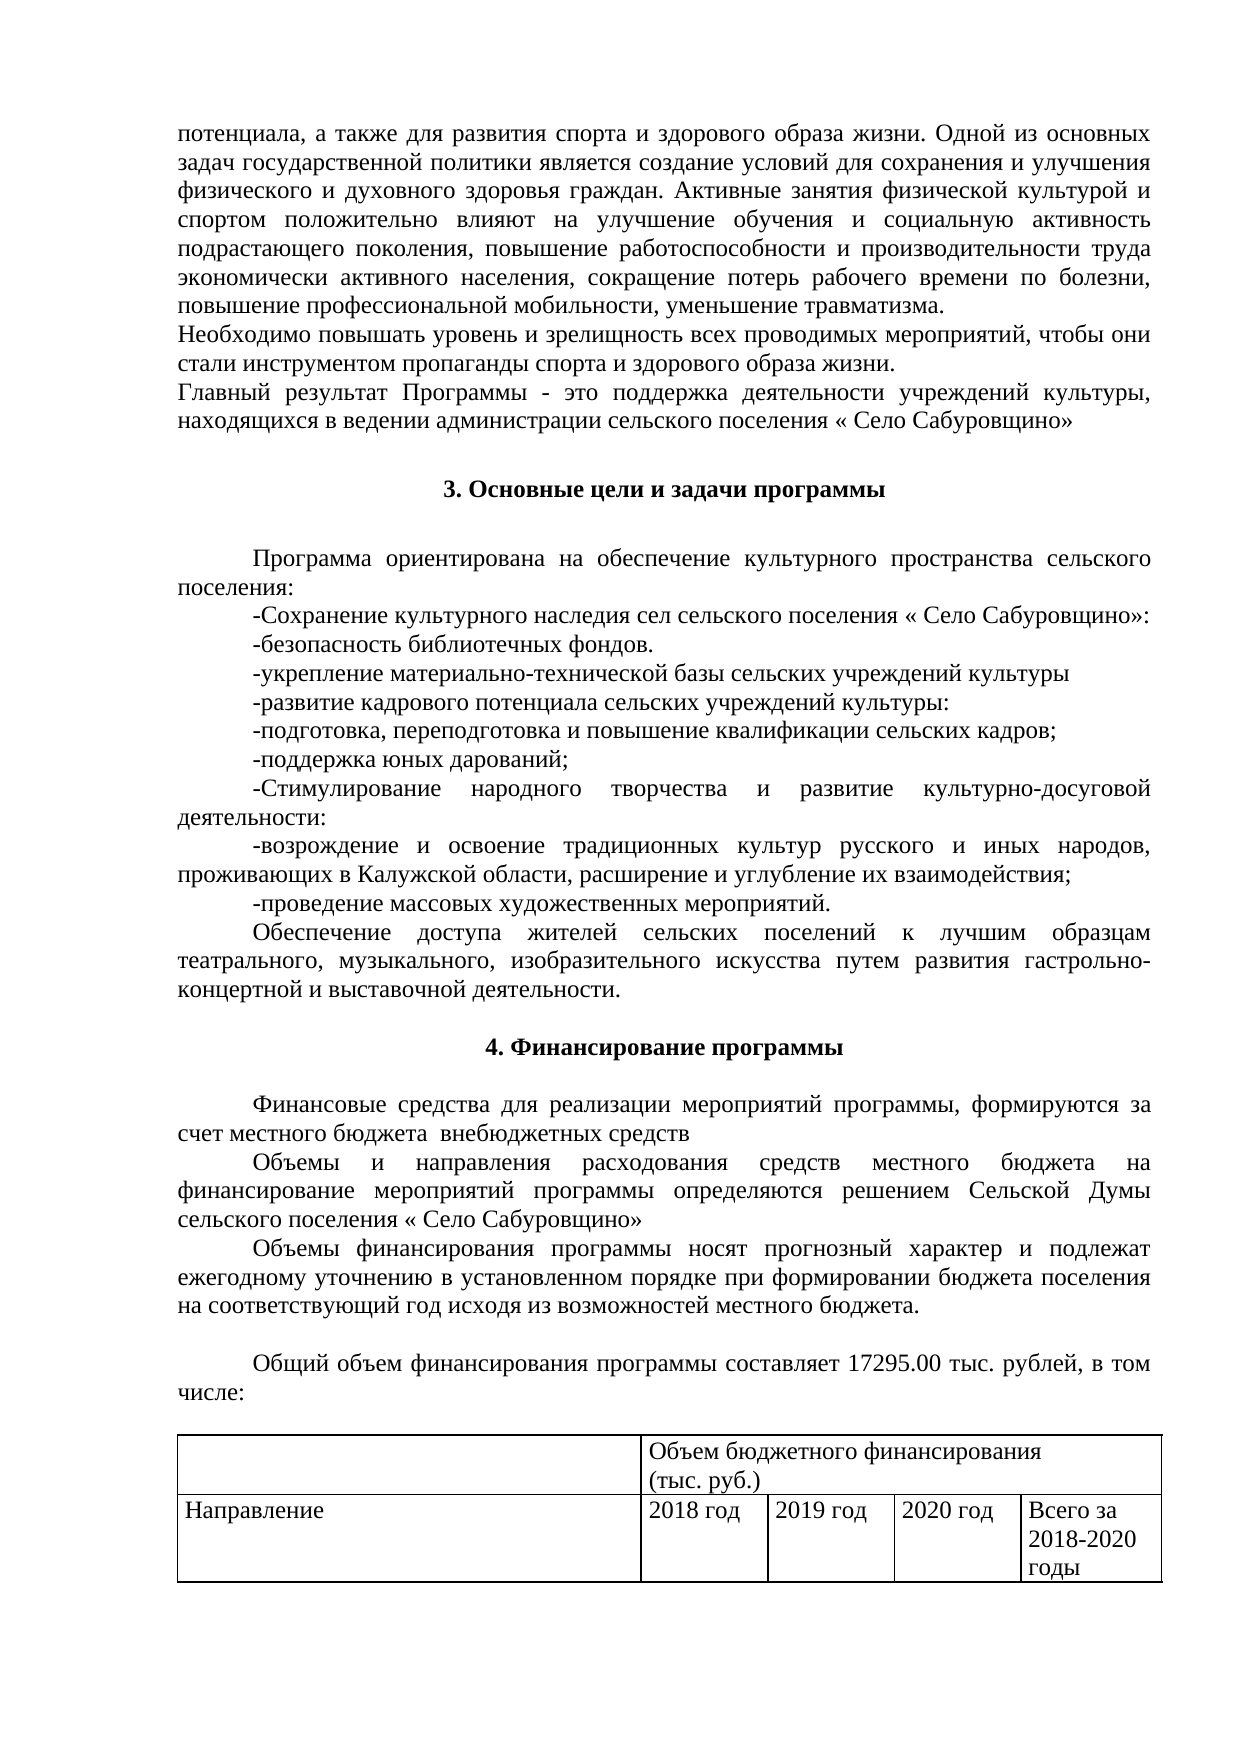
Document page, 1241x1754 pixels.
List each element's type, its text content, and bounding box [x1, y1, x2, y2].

subtitle 3. Основные цели и задачи программы [177, 474, 1152, 503]
text -поддержка юных дарований; [177, 744, 1152, 773]
table_cell Всего за 2018-2020 годы [1022, 1495, 1161, 1581]
text 4. Финансирование программы [177, 1032, 1152, 1061]
text Необходимо повышать уровень и зрелищность всех проводимых мероприятий, чтобы они стали инструментом пропаганды спорта и здорового образа жизни. [177, 319, 1152, 377]
text -развитие кадрового потенциала сельских учреждений культуры: [177, 687, 1152, 716]
text Программа ориентирована на обеспечение культурного пространства сельского поселения: [177, 543, 1152, 601]
table_header Объем бюджетного финансирования (тыс. руб.) [642, 1436, 1161, 1493]
text -Сохранение культурного наследия сел сельского поселения « Село Сабуровщино»: [177, 601, 1152, 629]
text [177, 118, 1152, 319]
table_cell 2018 год [642, 1495, 767, 1581]
text -возрождение и освоение традиционных культур русского и иных народов, проживающих в Калужской области, расширение и углубление их взаимодействия; [177, 831, 1152, 888]
text -проведение массовых художественных мероприятий. [177, 888, 1152, 917]
text Объемы и направления расходования средств местного бюджета на финансирование мероприятий программы определяются решением Сельской Думы сельского поселения « Село Сабуровщино» [177, 1147, 1152, 1233]
table_cell Направление [178, 1495, 640, 1581]
text Объемы финансирования программы носят прогнозный характер и подлежат ежегодному уточнению в установленном порядке при формировании бюджета поселения на соответствующий год исходя из возможностей местного бюджета. [177, 1233, 1152, 1319]
text -безопасность библиотечных фондов. [177, 629, 1152, 658]
table_header [178, 1436, 640, 1493]
text -подготовка, переподготовка и повышение квалификации сельских кадров; [177, 716, 1152, 744]
text -укрепление материально-технической базы сельских учреждений культуры [177, 658, 1152, 687]
text Общий объем финансирования программы составляет 17295.00 тыс. рублей, в том числе: [177, 1348, 1152, 1406]
text Обеспечение доступа жителей сельских поселений к лучшим образцам театрального, музыкального, изобразительного искусства путем развития гастрольно-концертной и выставочной деятельности. [177, 917, 1152, 1003]
text Финансовые средства для реализации мероприятий программы, формируются за счет местного бюджета внебюджетных средств [177, 1089, 1152, 1147]
table_cell 2019 год [769, 1495, 894, 1581]
text Главный результат Программы - это поддержка деятельности учреждений культуры, находящихся в ведении администрации сельского поселения « Село Сабуровщино» [177, 377, 1152, 434]
text -Стимулирование народного творчества и развитие культурно-досуговой деятельности: [177, 773, 1152, 831]
table_cell 2020 год [895, 1495, 1020, 1581]
